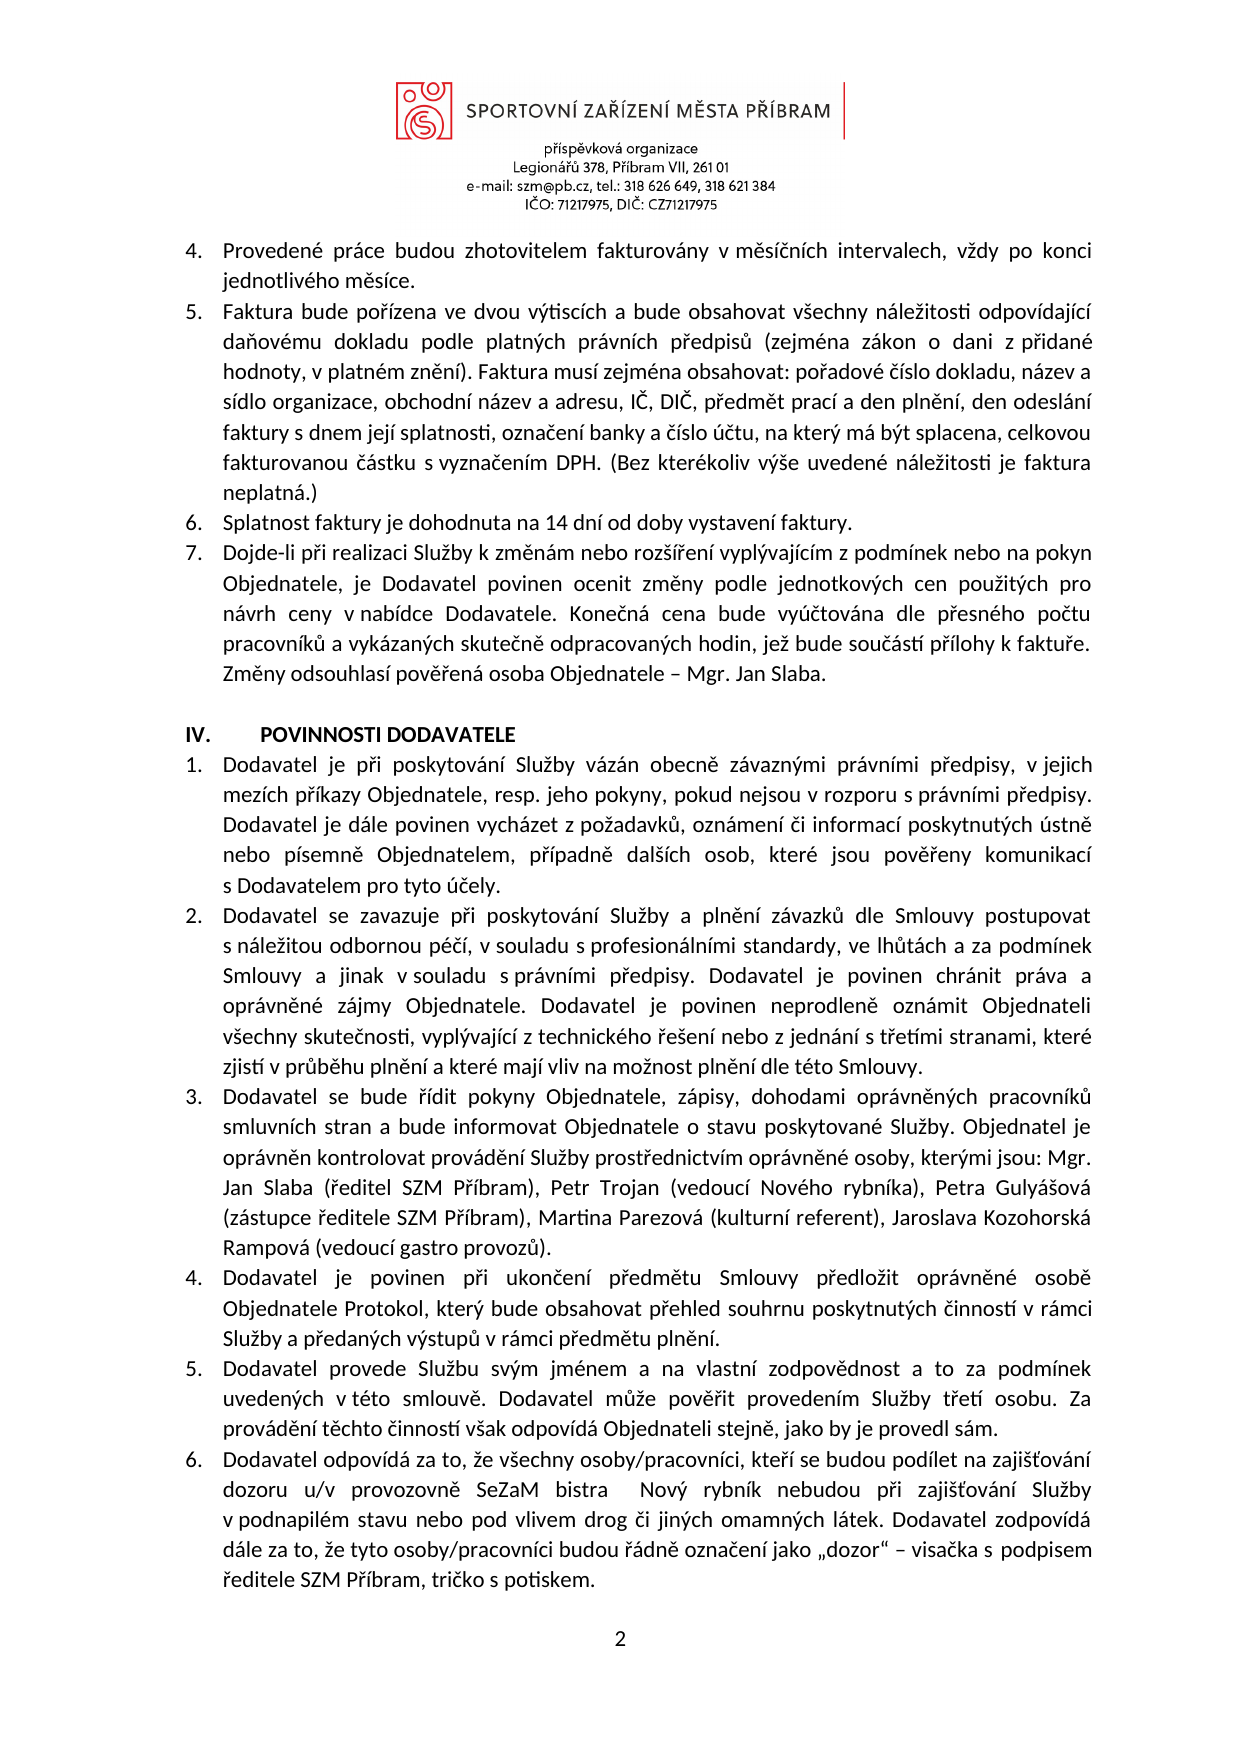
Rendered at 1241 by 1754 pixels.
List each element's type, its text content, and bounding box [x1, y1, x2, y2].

list Provedené práce budou zhotovitelem fakturovány v měsíčních intervalech, vždy po konci jednotlivého měsíce. [185, 236, 1093, 295]
list POVINNOSTI DODAVATELE [185, 720, 1093, 748]
list Dodavatel odpovídá za to, že všechny osoby/pracovníci, kteří se budou podílet na zajišťování dozoru u/v provozovně SeZaM bistra Nový rybník nebudou při zajišťování Služby v podnapilém stavu nebo pod vlivem drog či jiných omamných látek. Dodavatel zodpovídá dále za to, že tyto osoby/pracovníci budou řádně označení jako „dozor“ – visačka s podpisem ředitele SZM Příbram, tričko s potiskem. [185, 1445, 1093, 1594]
picture [395, 73, 845, 237]
list Splatnost faktury je dohodnuta na 14 dní od doby vystavení faktury. [185, 508, 1093, 536]
list Dojde-li při realizaci Služby k změnám nebo rozšíření vyplývajícím z podmínek nebo na pokyn Objednatele, je Dodavatel povinen ocenit změny podle jednotkových cen použitých pro návrh ceny v nabídce Dodavatele. Konečná cena bude vyúčtována dle přesného počtu pracovníků a vykázaných skutečně odpracovaných hodin, jež bude součástí přílohy k faktuře. Změny odsouhlasí pověřená osoba Objednatele – Mgr. Jan Slaba. [185, 538, 1093, 687]
list Dodavatel se zavazuje při poskytování Služby a plnění závazků dle Smlouvy postupovat s náležitou odbornou péčí, v souladu s profesionálními standardy, ve lhůtách a za podmínek Smlouvy a jinak v souladu s právními předpisy. Dodavatel je povinen chránit práva a oprávněné zájmy Objednatele. Dodavatel je povinen neprodleně oznámit Objednateli všechny skutečnosti, vyplývající z technického řešení nebo z jednání s třetími stranami, které zjistí v průběhu plnění a které mají vliv na možnost plnění dle této Smlouvy. [185, 901, 1093, 1080]
list Dodavatel provede Službu svým jménem a na vlastní zodpovědnost a to za podmínek uvedených v této smlouvě. Dodavatel může pověřit provedením Služby třetí osobu. Za provádění těchto činností však odpovídá Objednateli stejně, jako by je provedl sám. [185, 1354, 1093, 1443]
list Dodavatel je při poskytování Služby vázán obecně závaznými právními předpisy, v jejich mezích příkazy Objednatele, resp. jeho pokyny, pokud nejsou v rozporu s právními předpisy. Dodavatel je dále povinen vycházet z požadavků, oznámení či informací poskytnutých ústně nebo písemně Objednatelem, případně dalších osob, které jsou pověřeny komunikací s Dodavatelem pro tyto účely. [185, 750, 1093, 899]
list Dodavatel je povinen při ukončení předmětu Smlouvy předložit oprávněné osobě Objednatele Protokol, který bude obsahovat přehled souhrnu poskytnutých činností v rámci Služby a předaných výstupů v rámci předmětu plnění. [185, 1263, 1093, 1352]
list Faktura bude pořízena ve dvou výtiscích a bude obsahovat všechny náležitosti odpovídající daňovému dokladu podle platných právních předpisů (zejména zákon o dani z přidané hodnoty, v platném znění). Faktura musí zejména obsahovat: pořadové číslo dokladu, název a sídlo organizace, obchodní název a adresu, IČ, DIČ, předmět prací a den plnění, den odeslání faktury s dnem její splatnosti, označení banky a číslo účtu, na který má být splacena, celkovou fakturovanou částku s vyznačením DPH. (Bez kterékoliv výše uvedené náležitosti je faktura neplatná.) [185, 297, 1093, 506]
list Dodavatel se bude řídit pokyny Objednatele, zápisy, dohodami oprávněných pracovníků smluvních stran a bude informovat Objednatele o stavu poskytované Služby. Objednatel je oprávněn kontrolovat provádění Služby prostřednictvím oprávněné osoby, kterými jsou: Mgr. Jan Slaba (ředitel SZM Příbram), Petr Trojan (vedoucí Nového rybníka), Petra Gulyášová (zástupce ředitele SZM Příbram), Martina Parezová (kulturní referent), Jaroslava Kozohorská Rampová (vedoucí gastro provozů). [185, 1082, 1093, 1261]
